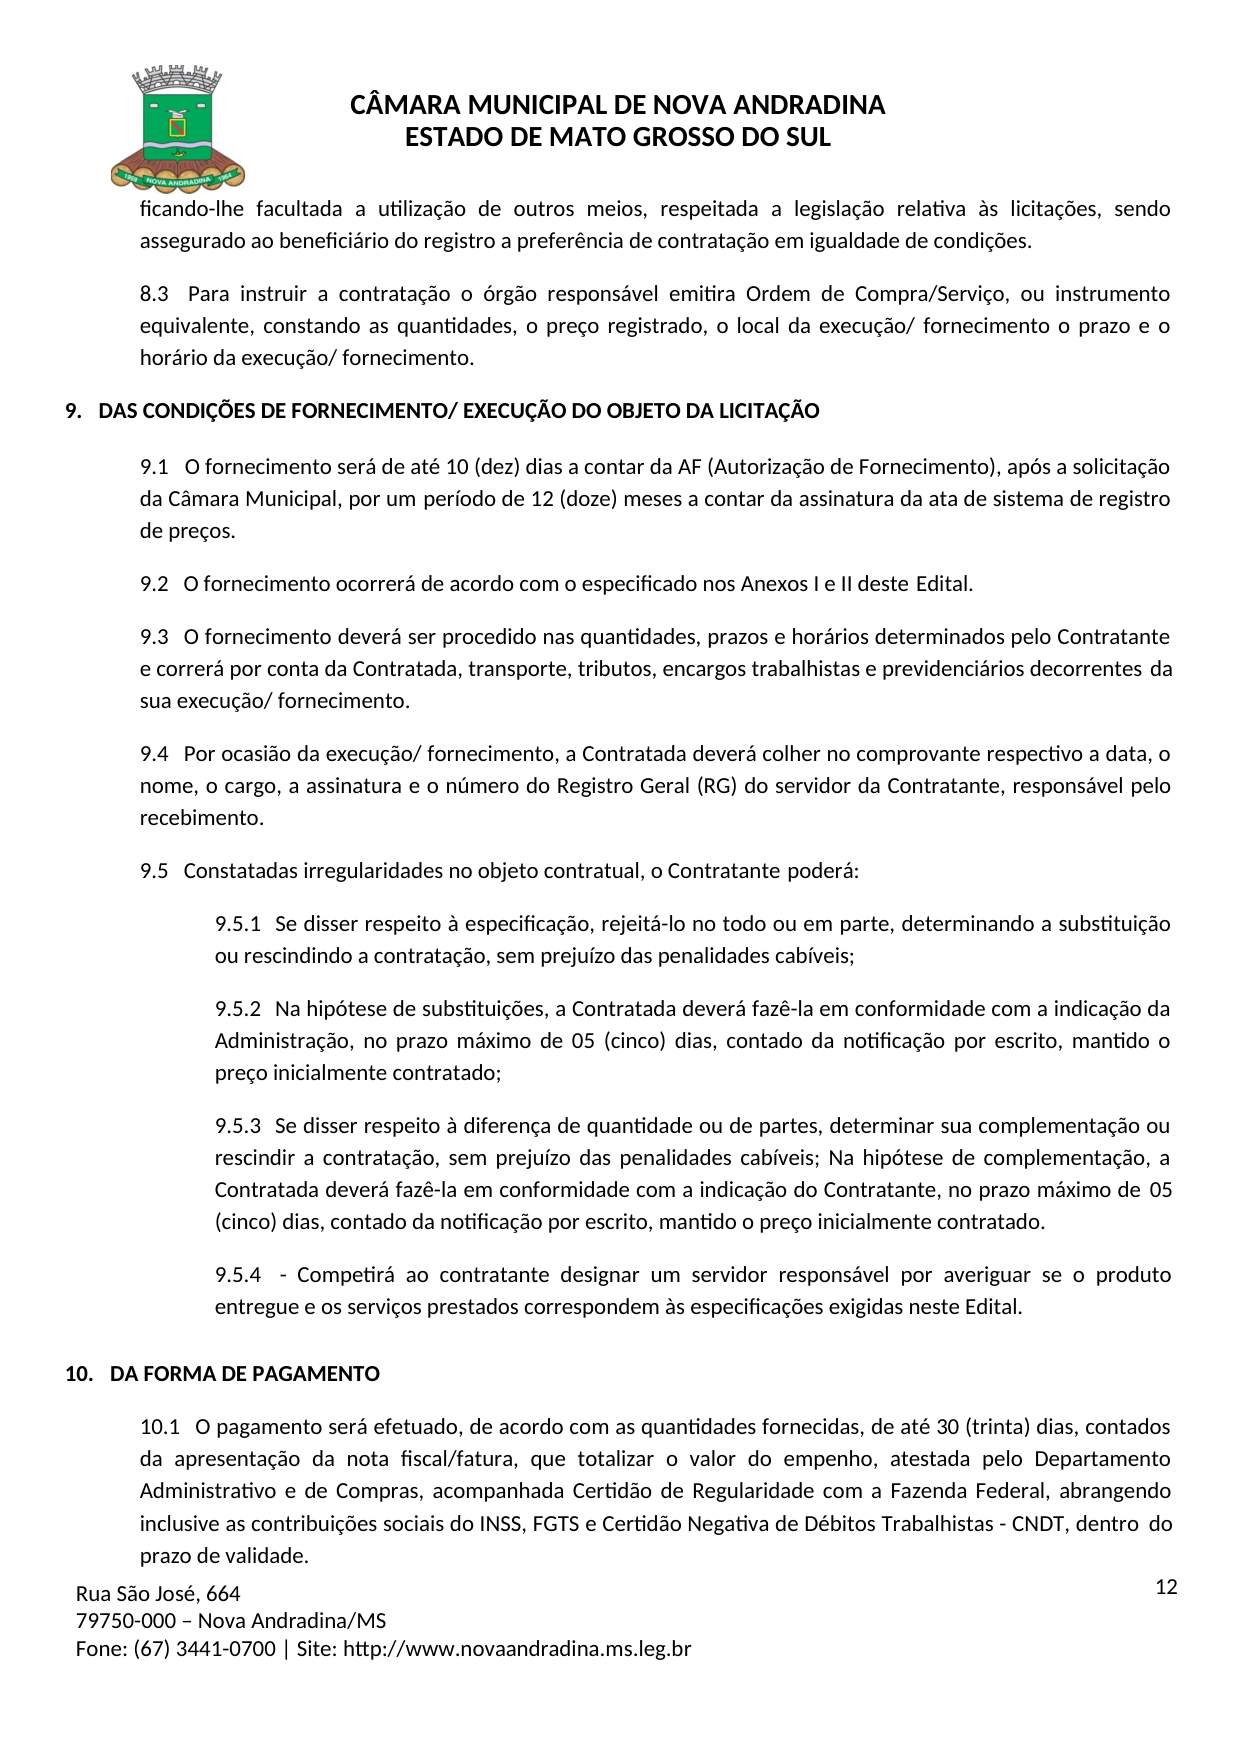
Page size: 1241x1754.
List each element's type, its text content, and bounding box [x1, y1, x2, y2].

list Constatadas irregularidades no objeto contratual, o Contratante poderá: [139, 856, 1173, 884]
list O fornecimento deverá ser procedido nas quantidades, prazos e horários determinados pelo Contratante e correrá por conta da Contratada, transporte, tributos, encargos trabalhistas e previdenciários decorrentes da sua execução/ fornecimento. [139, 622, 1173, 714]
subtitle DA FORMA DE PAGAMENTO [64, 1359, 1173, 1387]
subtitle DAS CONDIÇÕES DE FORNECIMENTO/ EXECUÇÃO DO OBJETO DA LICITAÇÃO [64, 396, 1173, 424]
picture [110, 65, 246, 194]
list Para instruir a contratação o órgão responsável emitira Ordem de Compra/Serviço, ou instrumento equivalente, constando as quantidades, o preço registrado, o local da execução/ fornecimento o prazo e o horário da execução/ fornecimento. [139, 279, 1173, 371]
list O fornecimento será de até 10 (dez) dias a contar da AF (Autorização de Fornecimento), após a solicitação da Câmara Municipal, por um período de 12 (doze) meses a contar da assinatura da ata de sistema de registro de preços. [139, 452, 1173, 544]
list O fornecimento ocorrerá de acordo com o especificado nos Anexos I e II deste Edital. [139, 569, 1173, 597]
list Se disser respeito à diferença de quantidade ou de partes, determinar sua complementação ou rescindir a contratação, sem prejuízo das penalidades cabíveis; Na hipótese de complementação, a Contratada deverá fazê-la em conformidade com a indicação do Contratante, no prazo máximo de 05 (cinco) dias, contado da notificação por escrito, mantido o preço inicialmente contratado. [214, 1111, 1173, 1236]
list Na hipótese de substituições, a Contratada deverá fazê-la em conformidade com a indicação da Administração, no prazo máximo de 05 (cinco) dias, contado da notificação por escrito, mantido o preço inicialmente contratado; [214, 994, 1173, 1086]
list - Competirá ao contratante designar um servidor responsável por averiguar se o produto entregue e os serviços prestados correspondem às especificações exigidas neste Edital. [214, 1260, 1173, 1320]
list O pagamento será efetuado, de acordo com as quantidades fornecidas, de até 30 (trinta) dias, contados da apresentação da nota fiscal/fatura, que totalizar o valor do empenho, atestada pelo Departamento Administrativo e de Compras, acompanhada Certidão de Regularidade com a Fazenda Federal, abrangendo inclusive as contribuições sociais do INSS, FGTS e Certidão Negativa de Débitos Trabalhistas - CNDT, dentro do prazo de validade. [139, 1412, 1173, 1569]
list Se disser respeito à especificação, rejeitá-lo no todo ou em parte, determinando a substituição ou rescindindo a contratação, sem prejuízo das penalidades cabíveis; [214, 909, 1173, 969]
list Por ocasião da execução/ fornecimento, a Contratada deverá colher no comprovante respectivo a data, o nome, o cargo, a assinatura e o número do Registro Geral (RG) do servidor da Contratante, responsável pelo recebimento. [139, 739, 1173, 832]
